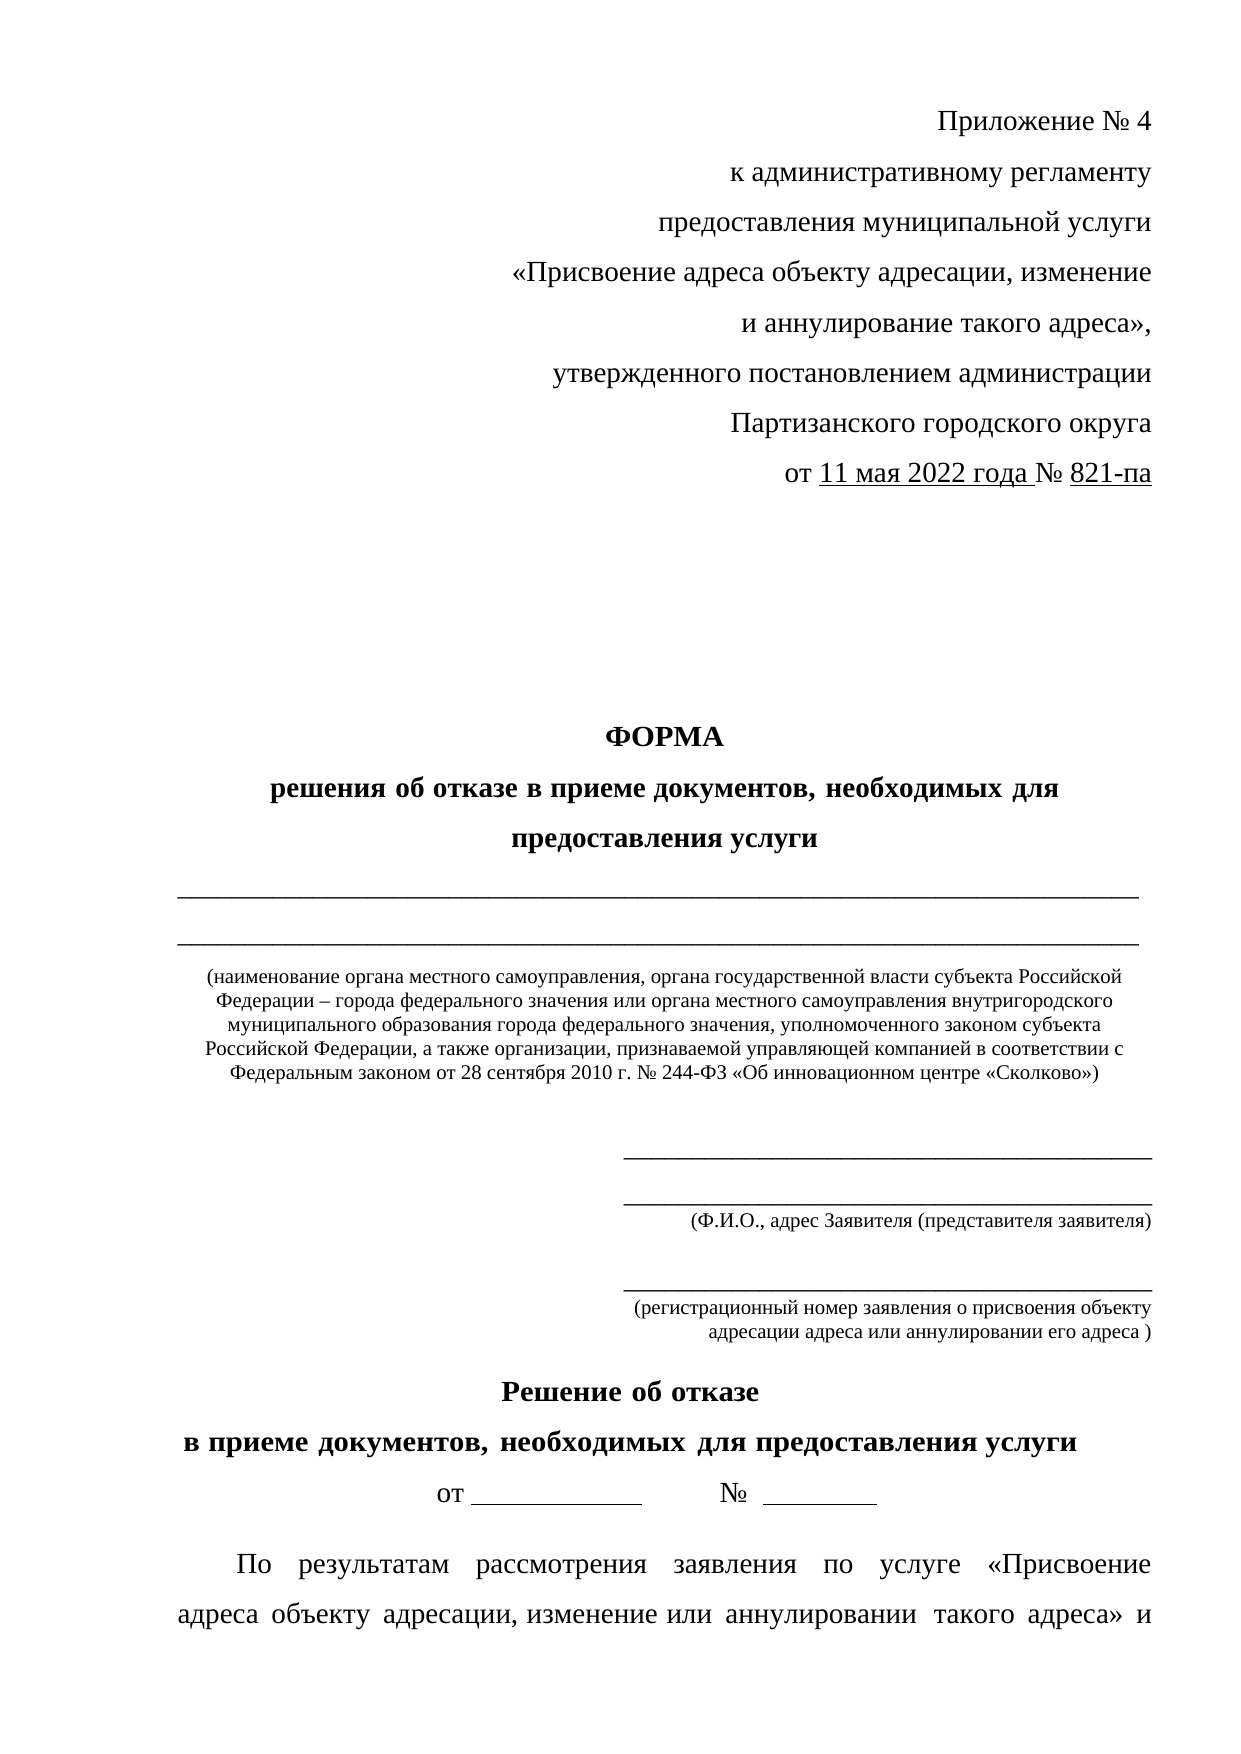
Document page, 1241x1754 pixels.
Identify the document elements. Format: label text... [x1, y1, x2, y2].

text Решение об отказе [177, 1374, 1083, 1408]
text от № [177, 1475, 1136, 1508]
text _______________________________________ [177, 1131, 1152, 1162]
text «Присвоение адреса объекту адресации, изменение [177, 254, 1152, 288]
text решения об отказе в приеме документов, необходимых для предоставления услуги [177, 770, 1152, 853]
text ФОРМА [177, 719, 1152, 753]
text Приложение № 4 [177, 103, 1152, 137]
text ______________________________________________________________________________________________________________________________________________ [177, 870, 1152, 948]
text (регистрационный номер заявления о присвоения объекту [177, 1295, 1152, 1319]
text _______________________________________ [177, 1177, 1152, 1208]
text и аннулирование такого адреса», [177, 305, 1152, 338]
text (Ф.И.О., адрес Заявителя (представителя заявителя) [177, 1208, 1152, 1232]
text утвержденного постановлением администрации [177, 355, 1152, 388]
text от 11 мая 2022 года № 821-па [177, 456, 1152, 489]
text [177, 1546, 1152, 1630]
text _______________________________________ [177, 1264, 1152, 1295]
text предоставления муниципальной услуги [177, 204, 1152, 238]
text адресации адреса или аннулировании его адреса ) [177, 1319, 1152, 1343]
text (наименование органа местного самоуправления, органа государственной власти субъекта Российской Федерации – города федерального значения или органа местного самоуправления внутригородского муниципального образования города федерального значения, уполномоченного законом субъекта Российской Федерации, а также организации, признаваемой управляющей компанией в соответствии с Федеральным законом от 28 сентября 2010 г. № 244-ФЗ «Об инновационном центре «Сколково») [177, 964, 1152, 1084]
text Партизанского городского округа [177, 405, 1152, 439]
text к административному регламенту [177, 154, 1152, 187]
text в приеме документов, необходимых для предоставления услуги [177, 1424, 1083, 1458]
